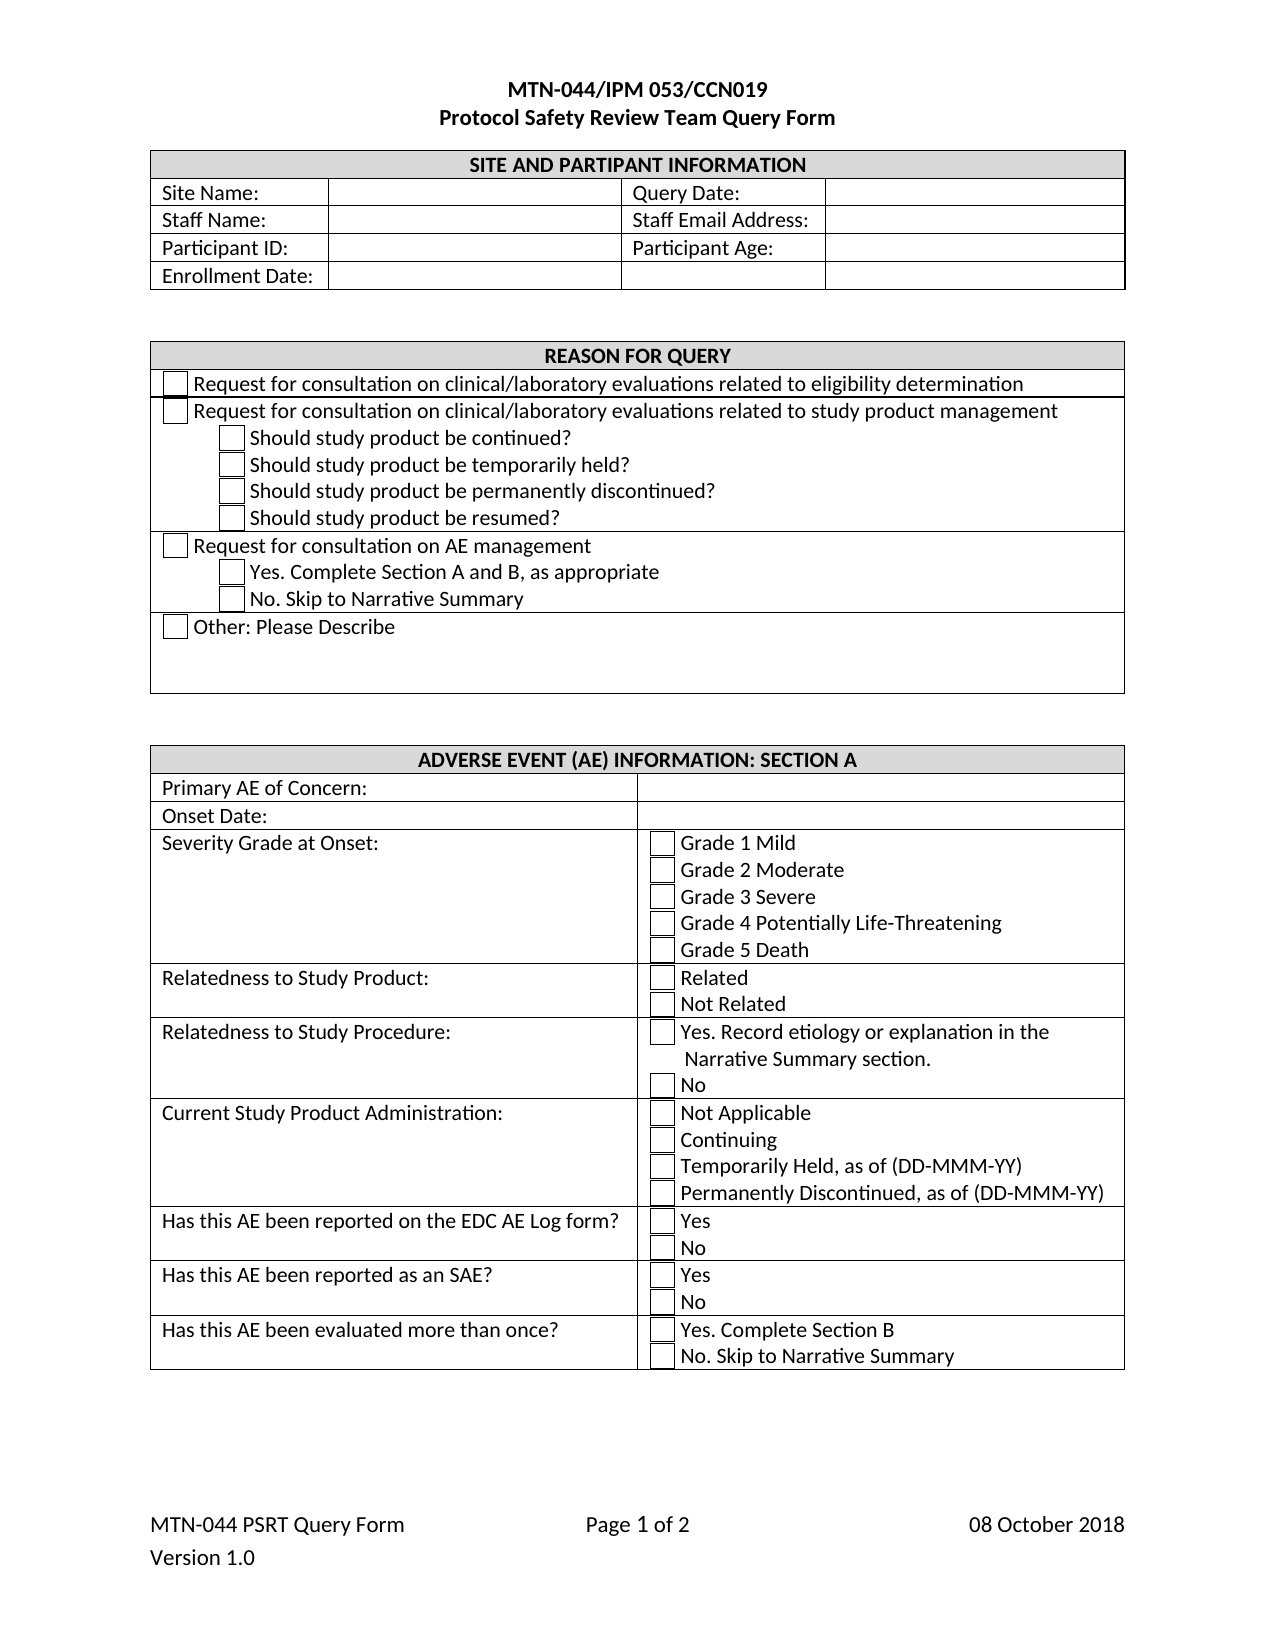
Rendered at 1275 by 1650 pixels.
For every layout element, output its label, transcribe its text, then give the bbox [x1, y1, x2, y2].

table_cell [329, 234, 621, 261]
table_cell Has this AE been evaluated more than once? [151, 1316, 637, 1369]
table_cell [329, 206, 621, 233]
table_cell [329, 262, 621, 288]
table_cell Onset Date: [151, 802, 637, 828]
table_cell Enrollment Date: [151, 262, 328, 288]
table_cell Participant Age: [622, 234, 825, 261]
table_cell [638, 802, 1124, 828]
table_cell Yes No [638, 1261, 1124, 1315]
table_cell Site Name: [151, 179, 328, 205]
table_cell Not Applicable Continuing Temporarily Held, as of (DD-MMM-YY) Permanently Discontinued, as of (DD-MMM-YY) [638, 1099, 1124, 1206]
table_cell Query Date: [622, 179, 825, 205]
table_cell [638, 774, 1124, 801]
table_cell Has this AE been reported as an SAE? [151, 1261, 637, 1315]
table_cell Current Study Product Administration: [151, 1099, 637, 1206]
table_cell [826, 179, 1124, 205]
table_cell [826, 262, 1124, 288]
table_cell Relatedness to Study Product: [151, 964, 637, 1017]
table_cell Related Not Related [638, 964, 1124, 1017]
table_cell Grade 1 Mild Grade 2 Moderate Grade 3 Severe Grade 4 Potentially Life-Threatening Grade 5 Death [638, 830, 1124, 963]
table_cell [329, 179, 621, 205]
table_cell [826, 234, 1124, 261]
table_header SITE AND PARTIPANT INFORMATION [151, 151, 1124, 178]
table_header ADVERSE EVENT (AE) INFORMATION: SECTION A [151, 746, 1124, 773]
table_cell Request for consultation on clinical/laboratory evaluations related to study product management Should study product be continued? Should study product be temporarily held? Should study product be permanently discontinued? Should study product be resumed? [151, 398, 1124, 531]
table_header REASON FOR QUERY [151, 342, 1124, 369]
table_cell [622, 262, 825, 288]
table_cell Severity Grade at Onset: [151, 830, 637, 963]
table_cell Staff Email Address: [622, 206, 825, 233]
table_cell Has this AE been reported on the EDC AE Log form? [151, 1207, 637, 1260]
table_cell Request for consultation on clinical/laboratory evaluations related to eligibility determination [151, 370, 1124, 396]
table_cell Relatedness to Study Procedure: [151, 1018, 637, 1098]
table_cell Yes No [638, 1207, 1124, 1260]
table_cell Participant ID: [151, 234, 328, 261]
table_cell Primary AE of Concern: [151, 774, 637, 801]
table_cell Other: Please Describe [151, 613, 1124, 693]
table_cell Request for consultation on AE management Yes. Complete Section A and B, as appropriate No. Skip to Narrative Summary [151, 532, 1124, 612]
table_cell Yes. Complete Section B No. Skip to Narrative Summary [638, 1316, 1124, 1369]
table_cell [826, 206, 1124, 233]
table_cell Staff Name: [151, 206, 328, 233]
table_cell Yes. Record etiology or explanation in the Narrative Summary section. No [638, 1018, 1124, 1098]
